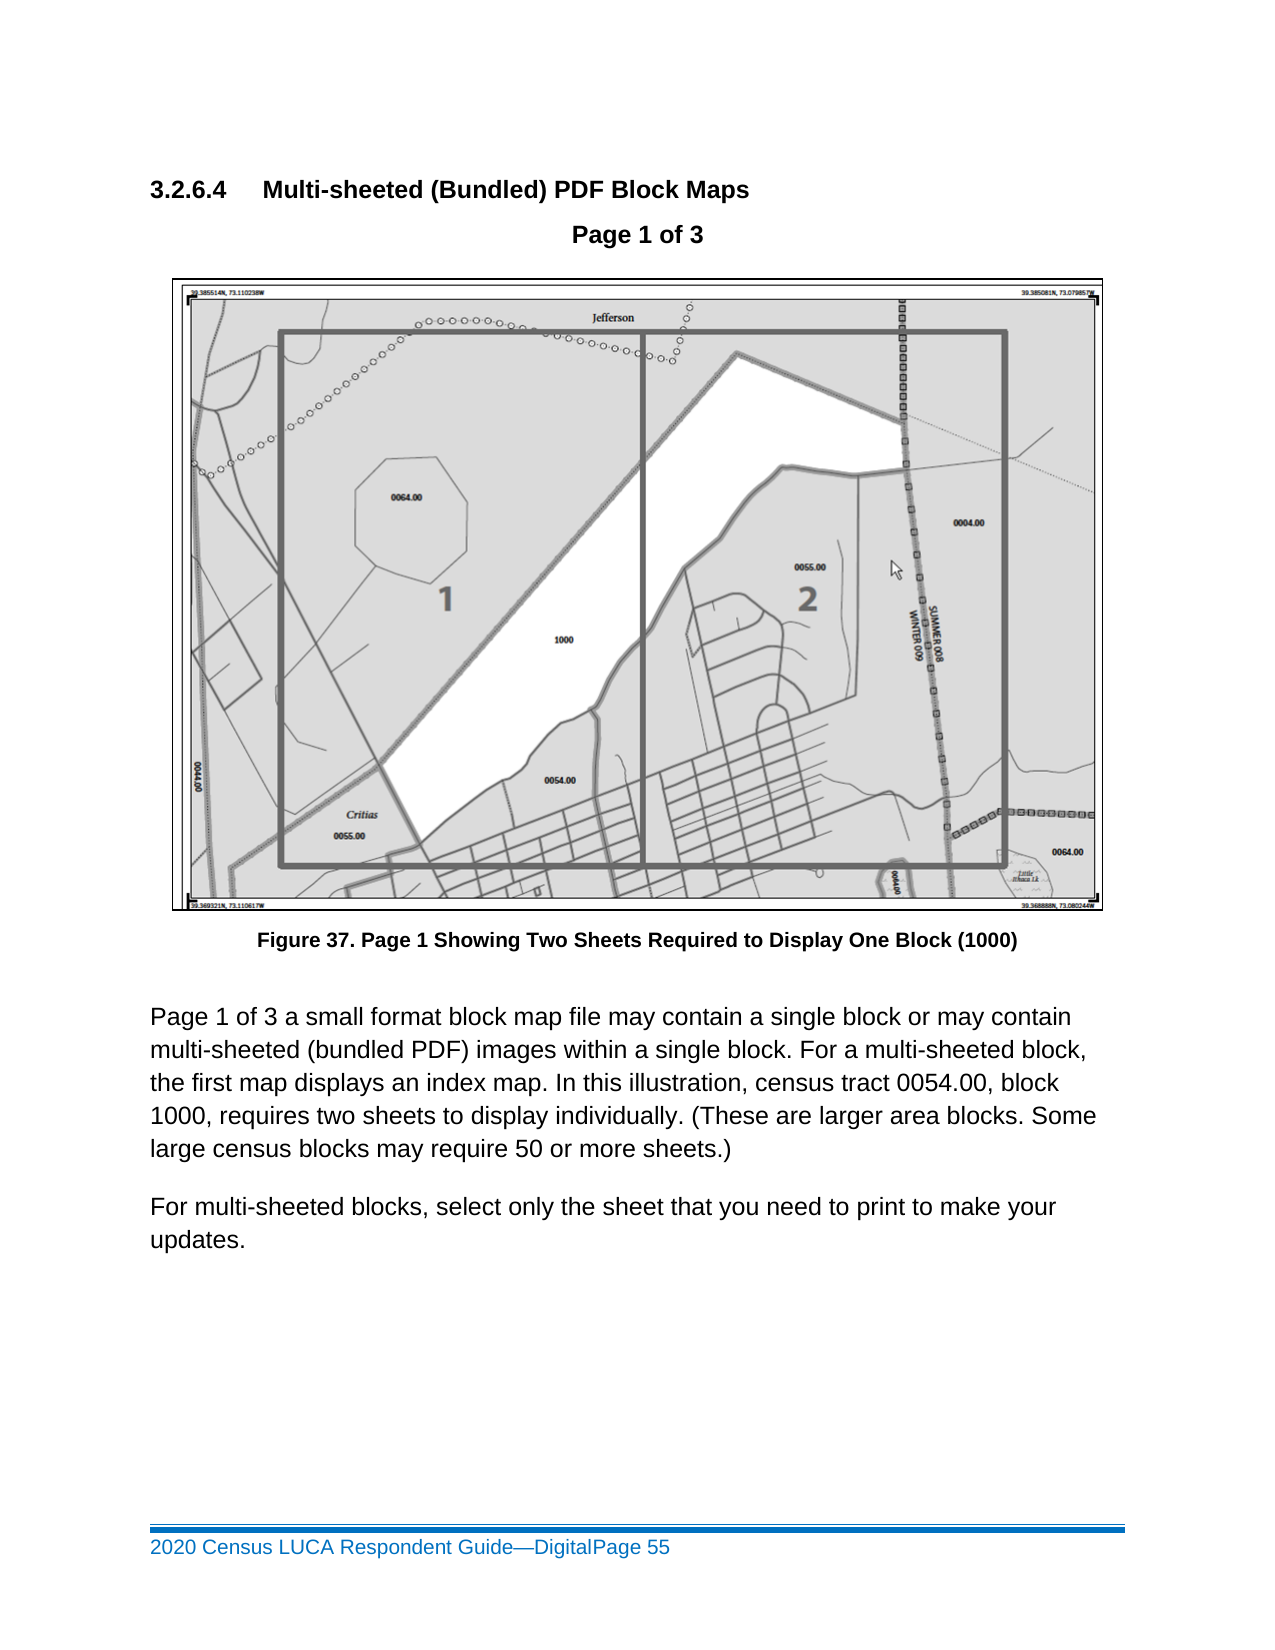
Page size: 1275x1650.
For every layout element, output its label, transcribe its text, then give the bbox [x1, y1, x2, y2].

text Figure 37. Page 1 Showing Two Sheets Required to Display One Block (1000) [150, 927, 1125, 951]
picture [172, 278, 1103, 911]
text Page 1 of 3 a small format block map file may contain a single block or may contain multi-sheeted (bundled PDF) images within a single block. For a multi-sheeted block, the first map displays an index map. In this illustration, census tract 0054.00, block 1000, requires two sheets to display individually. (These are larger area blocks. Some large census blocks may require 50 or more sheets.) [150, 1002, 1125, 1163]
text For multi-sheeted blocks, select only the sheet that you need to print to make your updates. [150, 1192, 1125, 1254]
text Page 1 of 3 [150, 221, 1125, 249]
subtitle Multi-sheeted (Bundled) PDF Block Maps [150, 175, 1125, 204]
